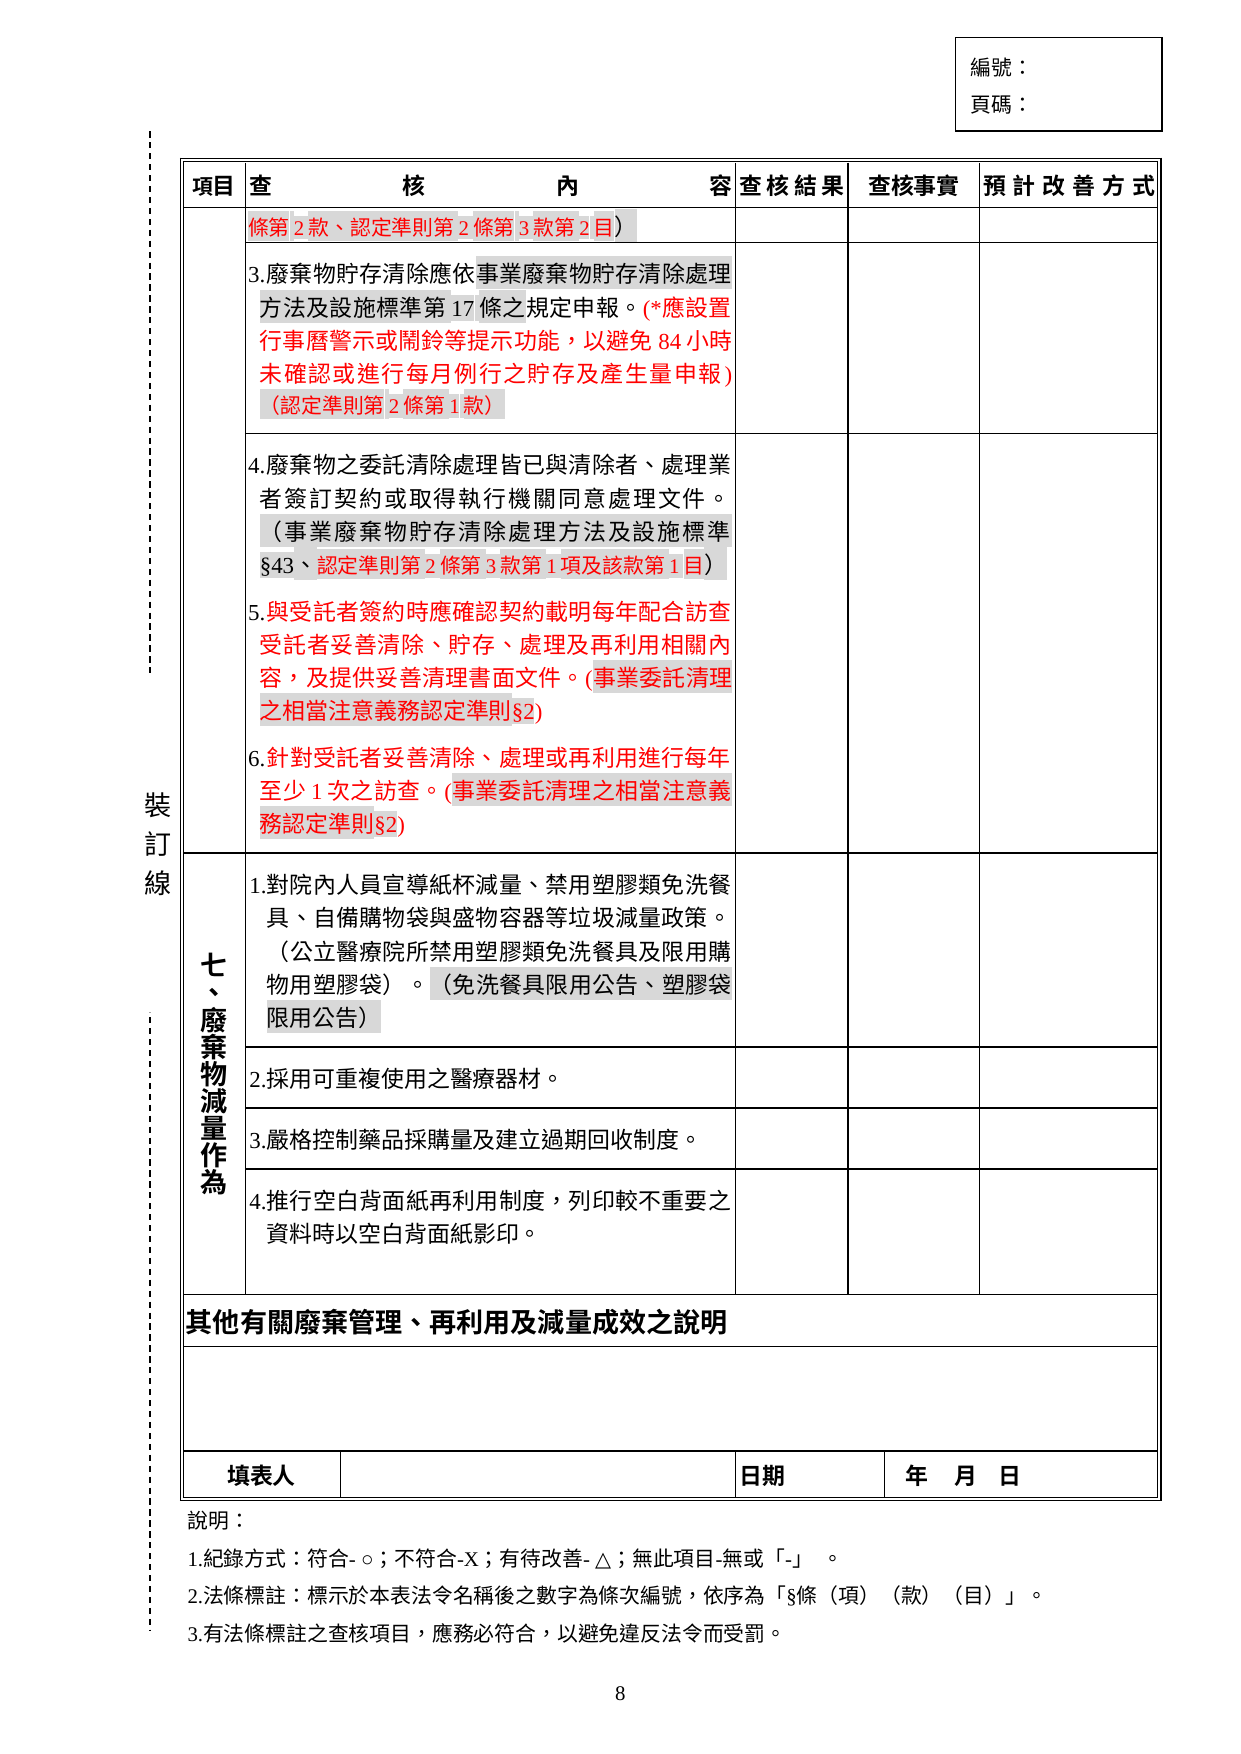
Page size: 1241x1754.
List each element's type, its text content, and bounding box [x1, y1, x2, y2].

table_cell 其他有關廢棄管理、再利用及減量成效之說明 [184, 1295, 1157, 1346]
table_cell [980, 243, 1157, 433]
table_cell [736, 208, 847, 242]
table_cell [980, 1109, 1157, 1168]
table_cell [184, 1347, 1157, 1450]
table_cell [980, 1048, 1157, 1107]
table_header 查核事實 [849, 162, 979, 207]
table_cell [849, 854, 979, 1046]
table_cell [736, 854, 847, 1046]
text 3.有法條標註之查核項目，應務必符合，以避免違反法令而受罰。 [187, 1614, 1144, 1651]
table_cell [736, 1170, 847, 1294]
table_cell 4.推行空白背面紙再利用制度，列印較不重要之資料時以空白背面紙影印。 [246, 1170, 735, 1294]
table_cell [246, 208, 735, 242]
table_cell [736, 1109, 847, 1168]
table_cell [849, 208, 979, 242]
table_cell 填表人 [184, 1452, 340, 1496]
table_cell 1.對院內人員宣導紙杯減量、禁用塑膠類免洗餐具、自備購物袋與盛物容器等垃圾減量政策。（公立醫療院所禁用塑膠類免洗餐具及限用購物用塑膠袋）。（免洗餐具限用公告、塑膠袋限用公告） [246, 854, 735, 1046]
table_cell [849, 1048, 979, 1107]
table_header 項目 [184, 162, 245, 207]
table_cell 年 月 日 [885, 1452, 1157, 1496]
table_header 預計改善方式 [980, 162, 1157, 207]
table_cell 3.嚴格控制藥品採購量及建立過期回收制度。 [246, 1109, 735, 1168]
table_cell [980, 434, 1157, 852]
table_cell 七、廢棄物減量作為 [184, 854, 245, 1294]
table_header 查核結果 [736, 162, 848, 207]
table_cell 日期 [736, 1452, 884, 1496]
table_cell [849, 1170, 979, 1294]
table_cell [736, 434, 847, 852]
table_cell [849, 243, 979, 433]
table_cell [736, 1048, 847, 1107]
text 2.法條標註：標示於本表法令名稱後之數字為條次編號，依序為「§條（項）（款）（目）」。 [187, 1576, 1053, 1614]
table_cell [980, 1170, 1157, 1294]
table_cell 廢棄物之委託清除處理皆已與清除者、處理業者簽訂契約或取得執行機關同意處理文件。（事業廢棄物貯存清除處理方法及設施標準§43、認定準則第2條第3款第1項及該款第1目） 與受託者簽約時應確認契約載明每年配合訪查受託者妥善清除、貯存、處理及再利用相關內容，及提供妥善清理書面文件。(事業委託清理之相當注意義務認定準則§2) 針對受託者妥善清除、處理或再利用進行每年至少1次之訪查。(事業委託清理之相當注意義務認定準則§2) [246, 434, 735, 852]
table_cell [980, 854, 1157, 1046]
table_cell [849, 1109, 979, 1168]
table_header 查核內容 [246, 162, 735, 207]
table_cell 2.採用可重複使用之醫療器材。 [246, 1048, 735, 1107]
table_cell [341, 1452, 735, 1496]
table_cell [849, 434, 979, 852]
table_cell [980, 208, 1157, 242]
table_cell [736, 243, 847, 433]
text 1.紀錄方式：符合- ○；不符合-X；有待改善- △；無此項目-無或「-」 。 [187, 1539, 1053, 1576]
table_cell 廢棄物貯存清除應依事業廢棄物貯存清除處理方法及設施標準第17條之規定申報。(*應設置行事曆警示或鬧鈴等提示功能，以避免84小時未確認或進行每月例行之貯存及產生量申報) （認定準則第2條第1款） [246, 243, 735, 433]
text 說明： [187, 1501, 1053, 1539]
